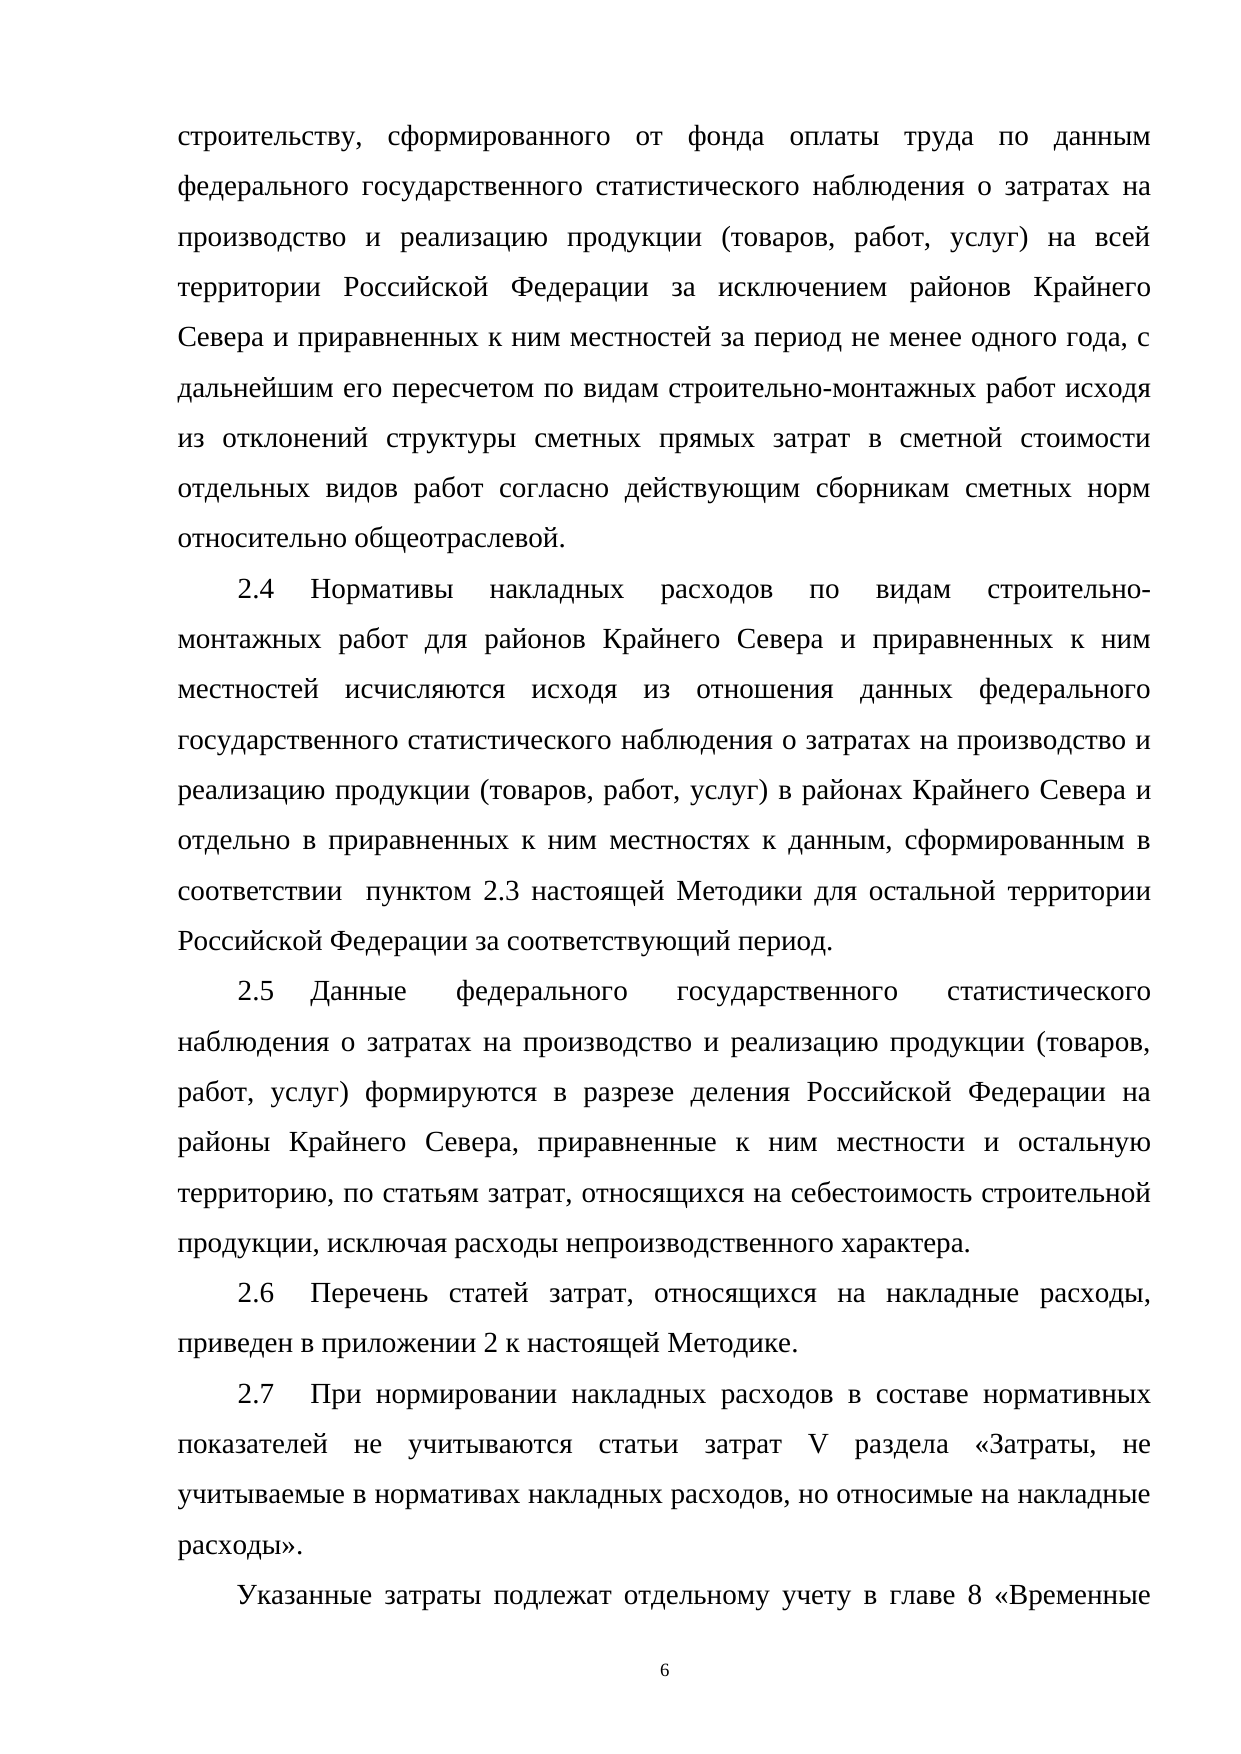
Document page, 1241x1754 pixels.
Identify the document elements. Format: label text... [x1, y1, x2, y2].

subtitle Нормативы накладных расходов по видам строительно-монтажных работ для районов Крайнего Севера и приравненных к ним местностей исчисляются исходя из отношения данных федерального государственного статистического наблюдения о затратах на производство и реализацию продукции (товаров, работ, услуг) в районах Крайнего Севера и отдельно в приравненных к ним местностях к данным, сформированным в соответствии пунктом 2.3 настоящей Методики для остальной территории Российской Федерации за соответствующий период. [177, 571, 1152, 957]
subtitle При нормировании накладных расходов в составе нормативных показателей не учитываются статьи затрат V раздела «Затраты, не учитываемые в нормативах накладных расходов, но относимые на накладные расходы». [177, 1376, 1152, 1560]
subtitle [177, 118, 1152, 554]
subtitle Перечень статей затрат, относящихся на накладные расходы, приведен в приложении 2 к настоящей Методике. [177, 1275, 1152, 1359]
subtitle Данные федерального государственного статистического наблюдения о затратах на производство и реализацию продукции (товаров, работ, услуг) формируются в разрезе деления Российской Федерации на районы Крайнего Севера, приравненные к ним местности и остальную территорию, по статьям затрат, относящихся на себестоимость строительной продукции, исключая расходы непроизводственного характера. [177, 973, 1152, 1258]
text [177, 1577, 1152, 1611]
